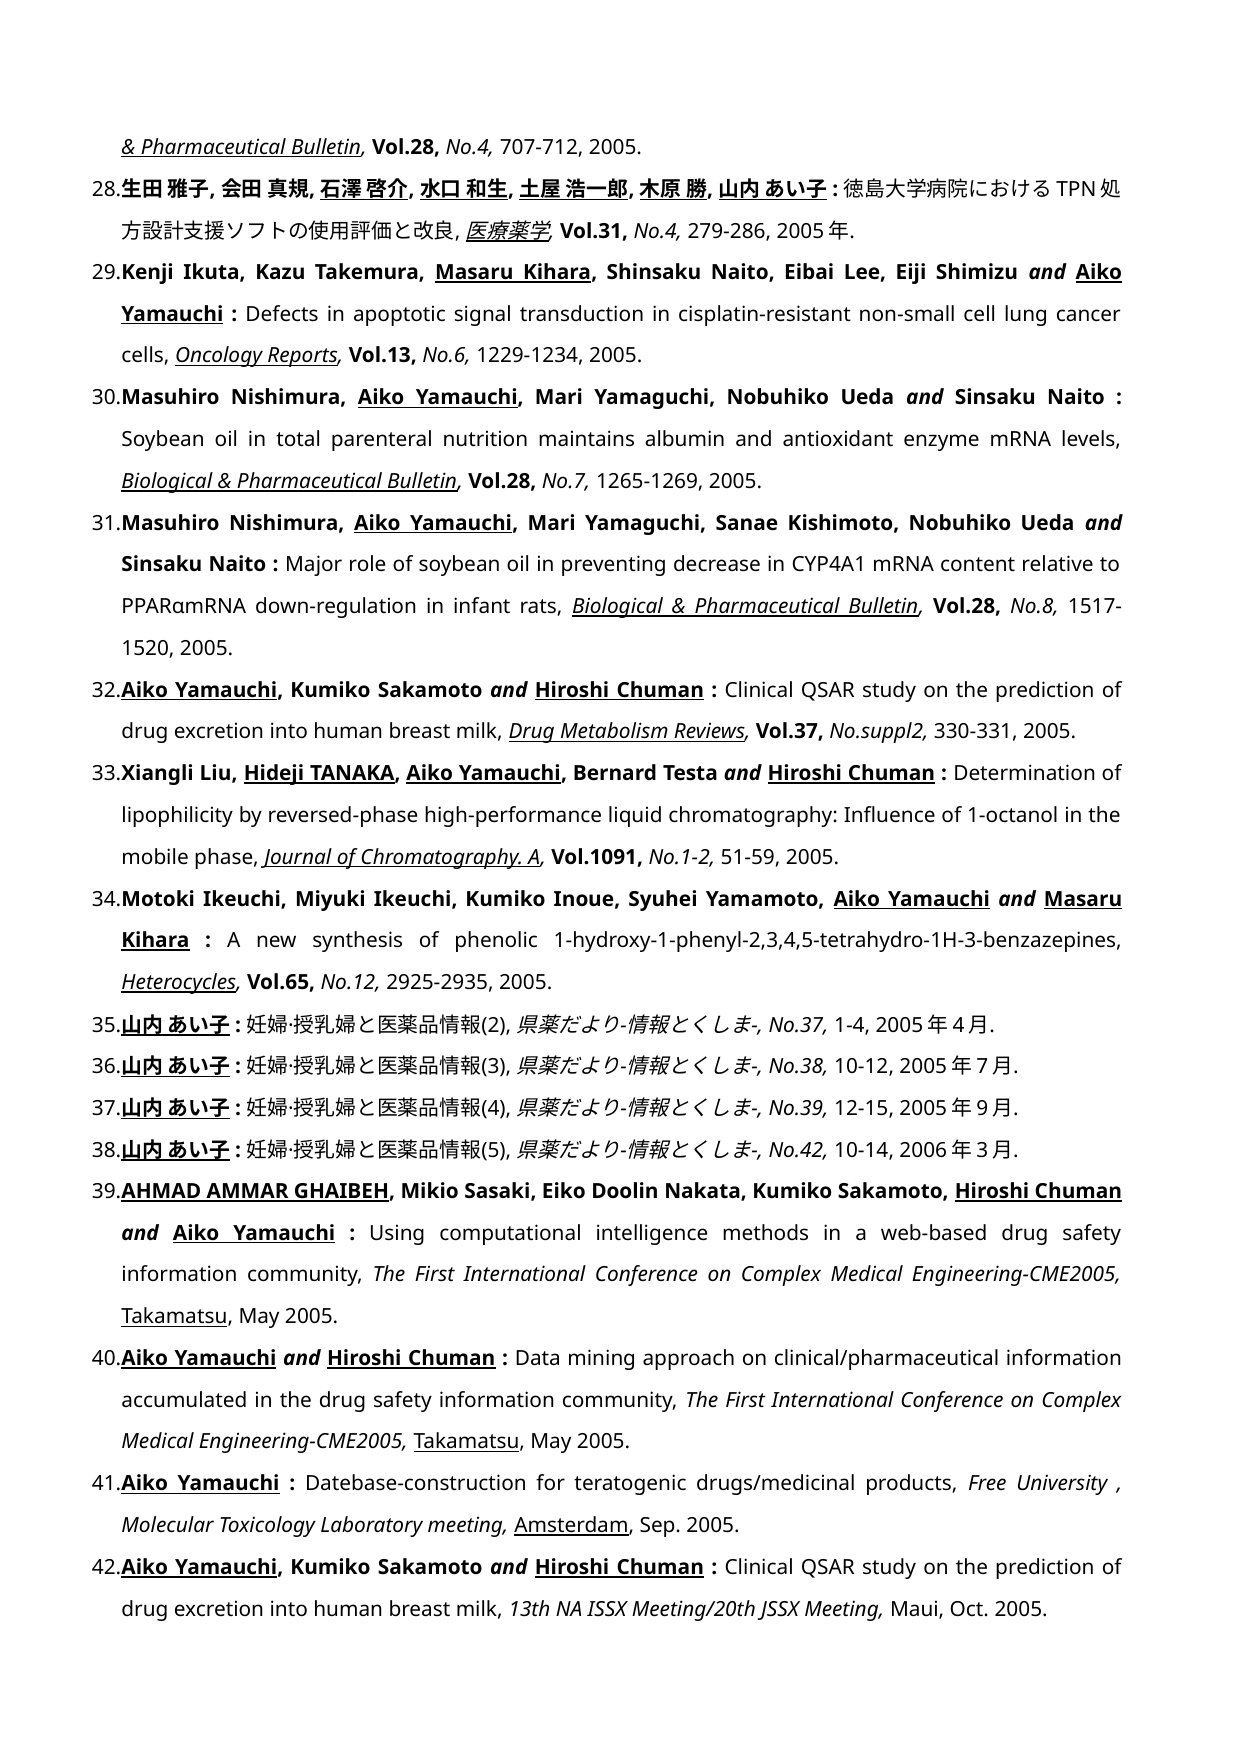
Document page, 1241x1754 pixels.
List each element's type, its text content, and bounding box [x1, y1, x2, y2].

list Aiko Yamauchi and Hiroshi Chuman : Data mining approach on clinical/pharmaceutical information accumulated in the drug safety information community, The First International Conference on Complex Medical Engineering-CME2005, Takamatsu, May 2005. [92, 1336, 1122, 1462]
list 山内 あい子 : 妊婦·授乳婦と医薬品情報(2), 県薬だより-情報とくしま-, No.37, 1-4, 2005年4月. [92, 1002, 1122, 1044]
list 生田 雅子, 会田 真規, 石澤 啓介, 水口 和生, 土屋 浩一郎, 木原 勝, 山内 あい子 : 徳島大学病院におけるTPN処方設計支援ソフトの使用評価と改良, 医療薬学, Vol.31, No.4, 279-286, 2005年. [92, 167, 1122, 250]
list AHMAD AMMAR GHAIBEH, Mikio Sasaki, Eiko Doolin Nakata, Kumiko Sakamoto, Hiroshi Chuman and Aiko Yamauchi : Using computational intelligence methods in a web-based drug safety information community, The First International Conference on Complex Medical Engineering-CME2005, Takamatsu, May 2005. [92, 1169, 1122, 1336]
list 山内 あい子 : 妊婦·授乳婦と医薬品情報(5), 県薬だより-情報とくしま-, No.42, 10-14, 2006年3月. [92, 1128, 1122, 1169]
list Aiko Yamauchi, Kumiko Sakamoto and Hiroshi Chuman : Clinical QSAR study on the prediction of drug excretion into human breast milk, 13th NA ISSX Meeting/20th JSSX Meeting, Maui, Oct. 2005. [92, 1545, 1122, 1629]
list Kenji Ikuta, Kazu Takemura, Masaru Kihara, Shinsaku Naito, Eibai Lee, Eiji Shimizu and Aiko Yamauchi : Defects in apoptotic signal transduction in cisplatin-resistant non-small cell lung cancer cells, Oncology Reports, Vol.13, No.6, 1229-1234, 2005. [92, 250, 1122, 376]
list Xiangli Liu, Hideji TANAKA, Aiko Yamauchi, Bernard Testa and Hiroshi Chuman : Determination of lipophilicity by reversed-phase high-performance liquid chromatography: Influence of 1-octanol in the mobile phase, Journal of Chromatography. A, Vol.1091, No.1-2, 51-59, 2005. [92, 752, 1122, 877]
list 山内 あい子 : 妊婦·授乳婦と医薬品情報(3), 県薬だより-情報とくしま-, No.38, 10-12, 2005年7月. [92, 1044, 1122, 1086]
list Aiko Yamauchi : Datebase-construction for teratogenic drugs/medicinal products, Free University , Molecular Toxicology Laboratory meeting, Amsterdam, Sep. 2005. [92, 1462, 1122, 1545]
list Motoki Ikeuchi, Miyuki Ikeuchi, Kumiko Inoue, Syuhei Yamamoto, Aiko Yamauchi and Masaru Kihara : A new synthesis of phenolic 1-hydroxy-1-phenyl-2,3,4,5-tetrahydro-1H-3-benzazepines, Heterocycles, Vol.65, No.12, 2925-2935, 2005. [92, 877, 1122, 1002]
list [92, 125, 1122, 167]
list Masuhiro Nishimura, Aiko Yamauchi, Mari Yamaguchi, Sanae Kishimoto, Nobuhiko Ueda and Sinsaku Naito : Major role of soybean oil in preventing decrease in CYP4A1 mRNA content relative to PPARαmRNA down-regulation in infant rats, Biological & Pharmaceutical Bulletin, Vol.28, No.8, 1517-1520, 2005. [92, 501, 1122, 668]
list Masuhiro Nishimura, Aiko Yamauchi, Mari Yamaguchi, Nobuhiko Ueda and Sinsaku Naito : Soybean oil in total parenteral nutrition maintains albumin and antioxidant enzyme mRNA levels, Biological & Pharmaceutical Bulletin, Vol.28, No.7, 1265-1269, 2005. [92, 376, 1122, 501]
list Aiko Yamauchi, Kumiko Sakamoto and Hiroshi Chuman : Clinical QSAR study on the prediction of drug excretion into human breast milk, Drug Metabolism Reviews, Vol.37, No.suppl2, 330-331, 2005. [92, 668, 1122, 752]
list 山内 あい子 : 妊婦·授乳婦と医薬品情報(4), 県薬だより-情報とくしま-, No.39, 12-15, 2005年9月. [92, 1086, 1122, 1128]
